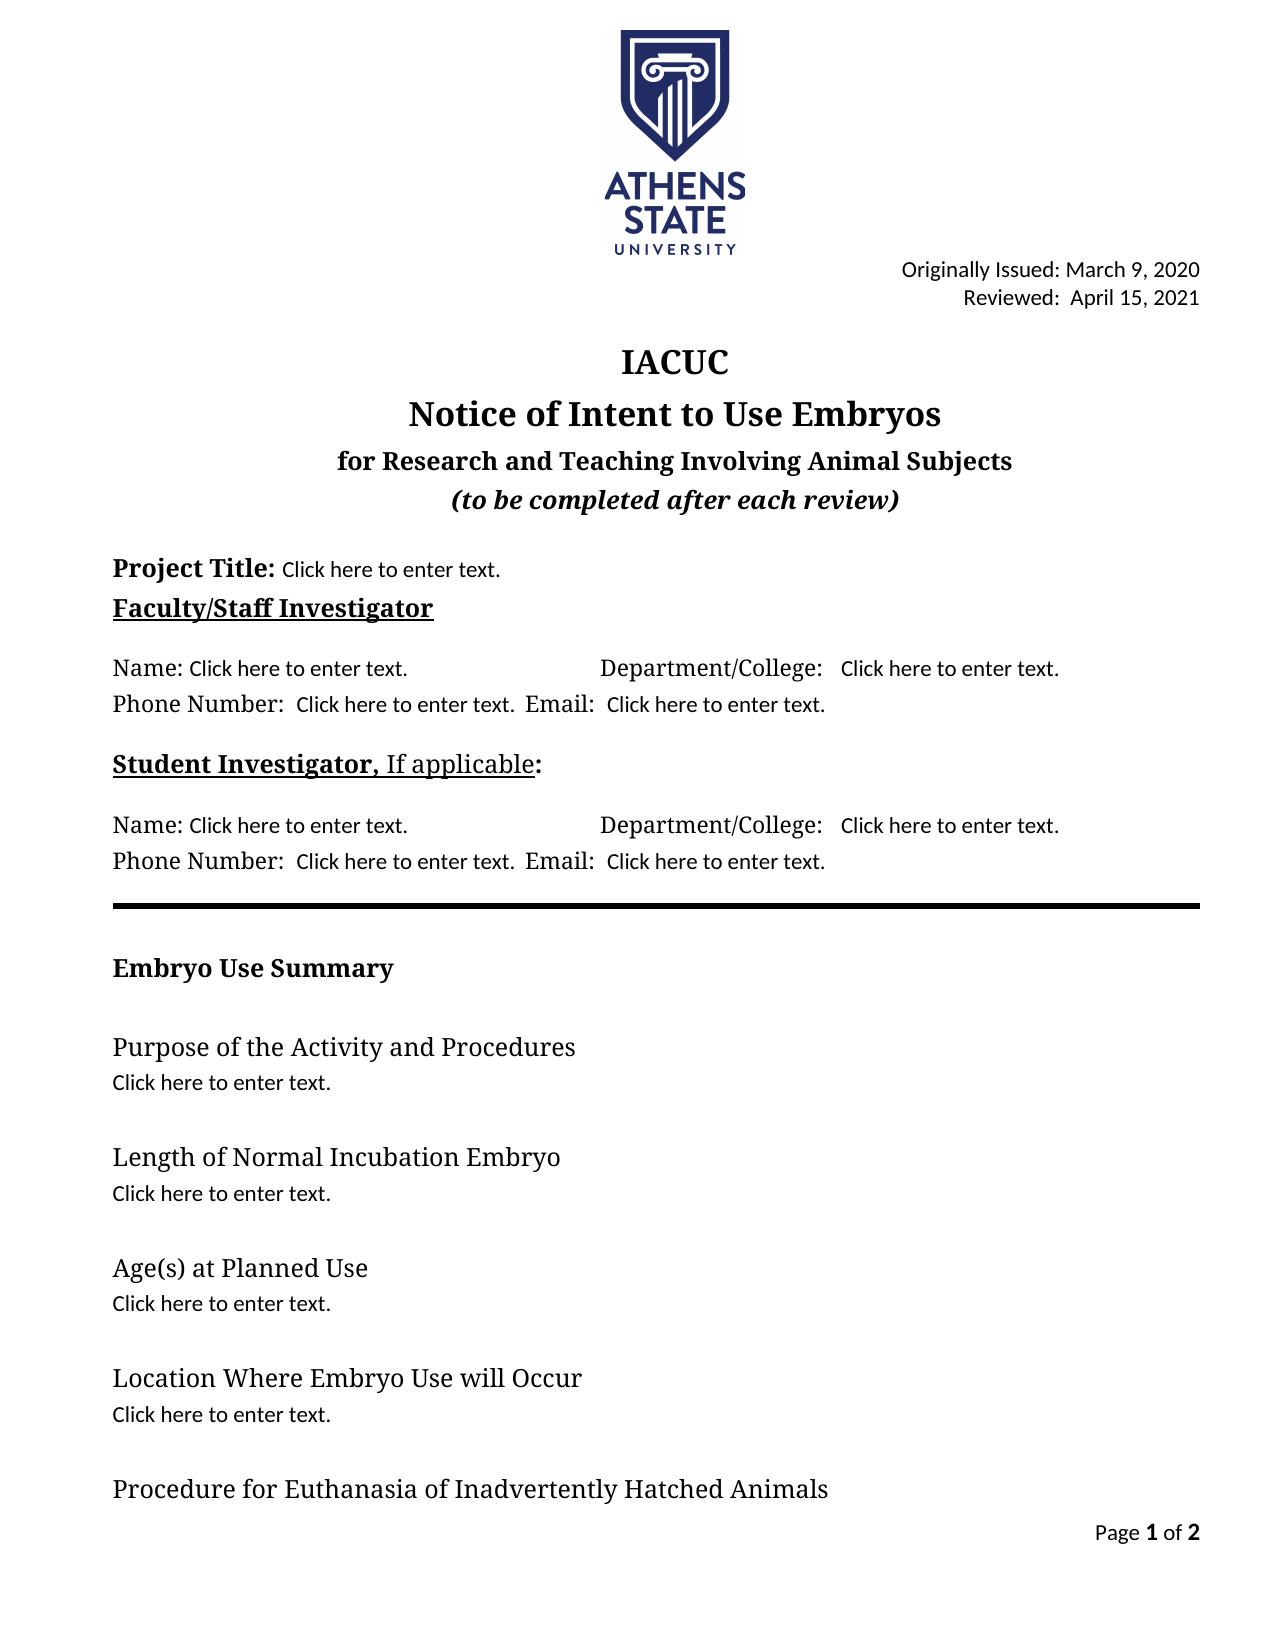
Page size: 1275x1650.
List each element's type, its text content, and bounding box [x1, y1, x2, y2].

text (to be completed after each review) [150, 483, 1200, 517]
text Location Where Embryo Use will Occur [112, 1361, 1200, 1395]
text Purpose of the Activity and Procedures [112, 1029, 1200, 1063]
text Length of Normal Incubation Embryo [112, 1140, 1200, 1174]
text Phone Number: Email: [112, 688, 1200, 719]
picture [604, 30, 746, 255]
text Name: Department/College: [112, 652, 1200, 683]
text IACUC [150, 339, 1200, 384]
text Student Investigator, If applicable: [112, 747, 1200, 781]
text for Research and Teaching Involving Animal Subjects [150, 443, 1200, 477]
text Age(s) at Planned Use [112, 1250, 1200, 1284]
text Name: Department/College: [112, 809, 1200, 840]
text Project Title: [112, 551, 1200, 585]
text Procedure for Euthanasia of Inadvertently Hatched Animals [112, 1471, 1200, 1506]
text Embryo Use Summary [75, 951, 1200, 985]
text Notice of Intent to Use Embryos [150, 391, 1200, 437]
text Faculty/Staff Investigator [112, 590, 1200, 624]
text Phone Number: Email: [112, 845, 1200, 876]
